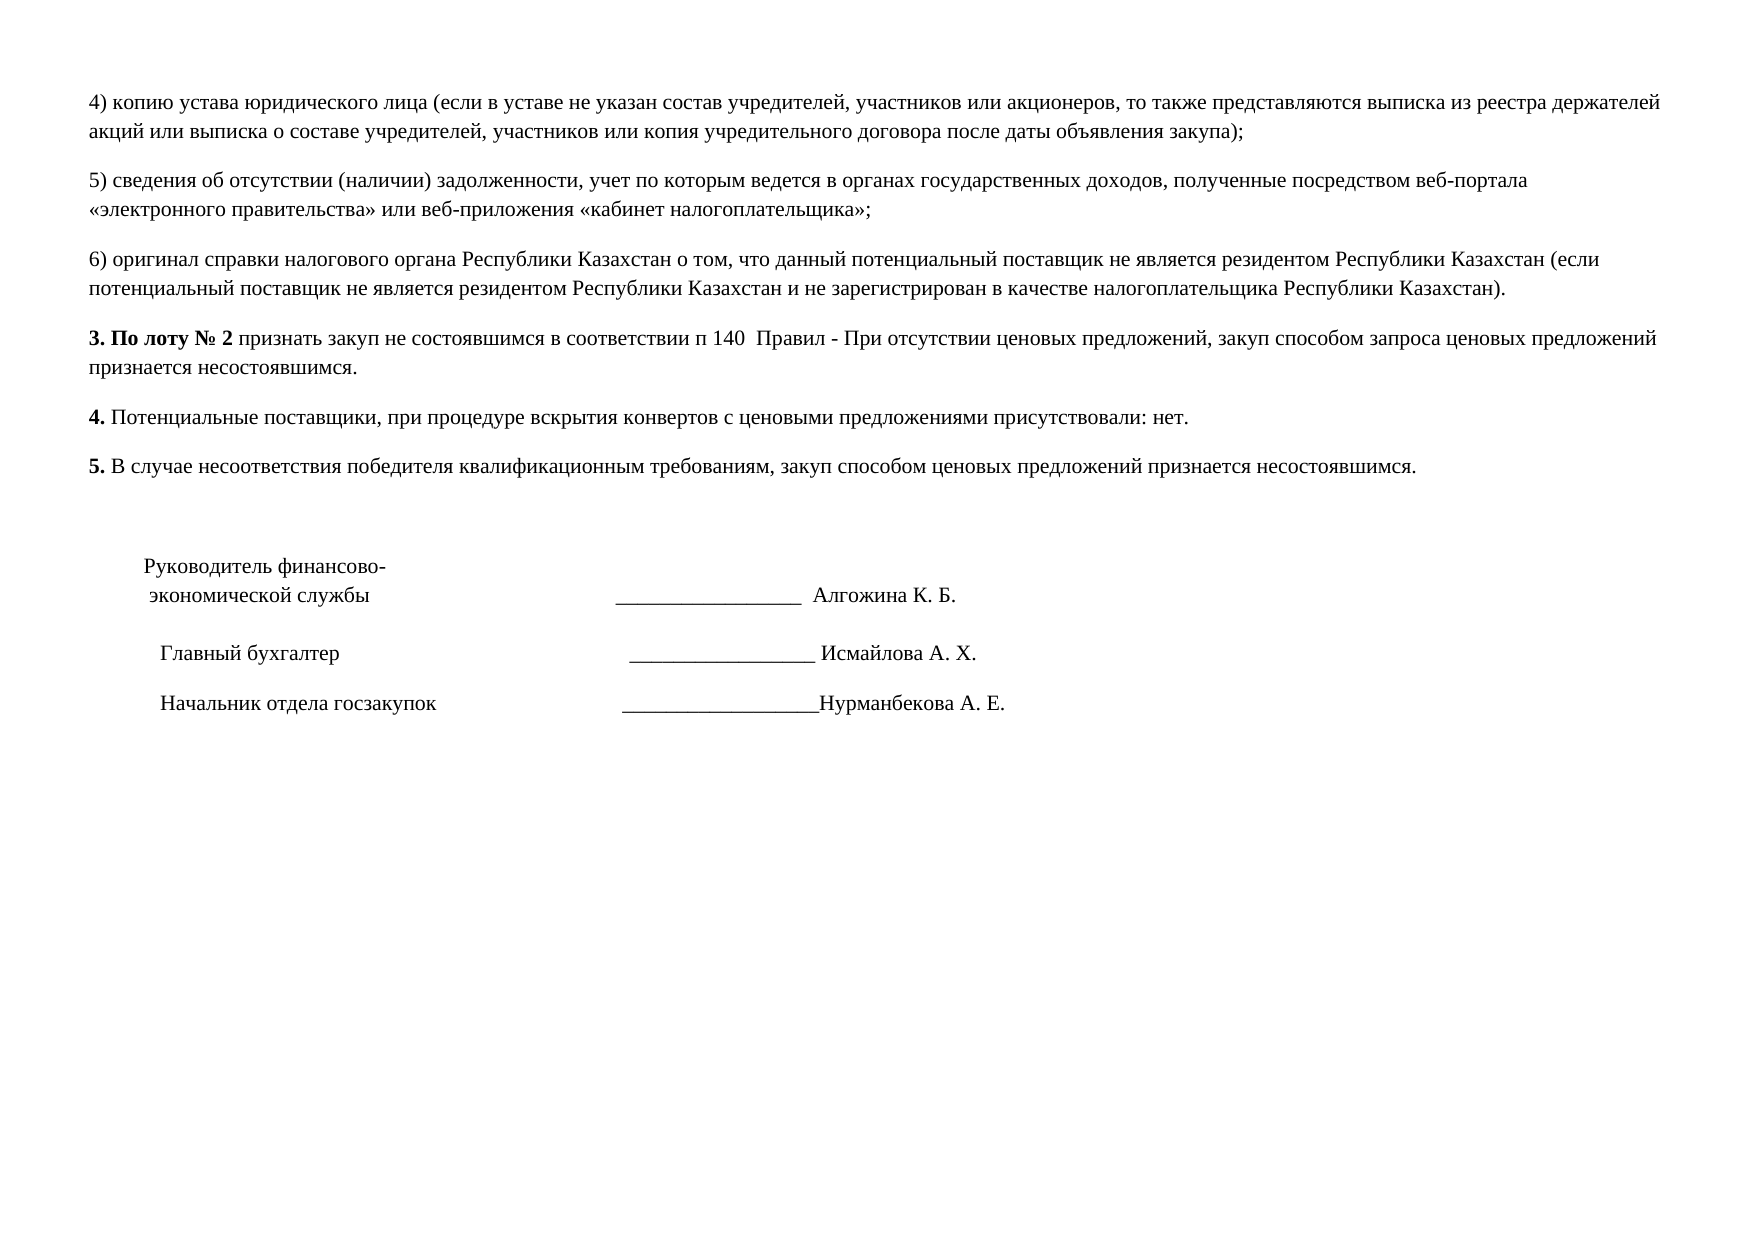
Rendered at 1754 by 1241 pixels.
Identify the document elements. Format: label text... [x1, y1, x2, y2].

text 5) сведения об отсутствии (наличии) задолженности, учет по которым ведется в органах государственных доходов, полученные посредством веб-портала «электронного правительства» или веб-приложения «кабинет налогоплательщика»; [89, 167, 1665, 222]
text 4. Потенциальные поставщики, при процедуре вскрытия конвертов с ценовыми предложениями присутствовали: нет. [89, 404, 1665, 429]
text 6) оригинал справки налогового органа Республики Казахстан о том, что данный потенциальный поставщик не является резидентом Республики Казахстан (если потенциальный поставщик не является резидентом Республики Казахстан и не зарегистрирован в качестве налогоплательщика Республики Казахстан). [89, 246, 1665, 300]
text Руководитель финансово- [89, 553, 1665, 578]
text экономической службы _________________ Алгожина К. Б. [89, 582, 1665, 607]
text Главный бухгалтер _________________ Исмайлова А. Х. [89, 640, 1665, 665]
text 3. По лоту № 2 признать закуп не состоявшимся в соответствии п 140 Правил - При отсутствии ценовых предложений, закуп способом запроса ценовых предложений признается несостоявшимся. [89, 325, 1665, 379]
text Начальник отдела госзакупок __________________Нурманбекова А. Е. [89, 690, 1665, 715]
text 4) копию устава юридического лица (если в уставе не указан состав учредителей, участников или акционеров, то также представляются выписка из реестра держателей акций или выписка о составе учредителей, участников или копия учредительного договора после даты объявления закупа); [89, 89, 1665, 143]
text 5. В случае несоответствия победителя квалификационным требованиям, закуп способом ценовых предложений признается несостоявшимся. [89, 453, 1665, 479]
